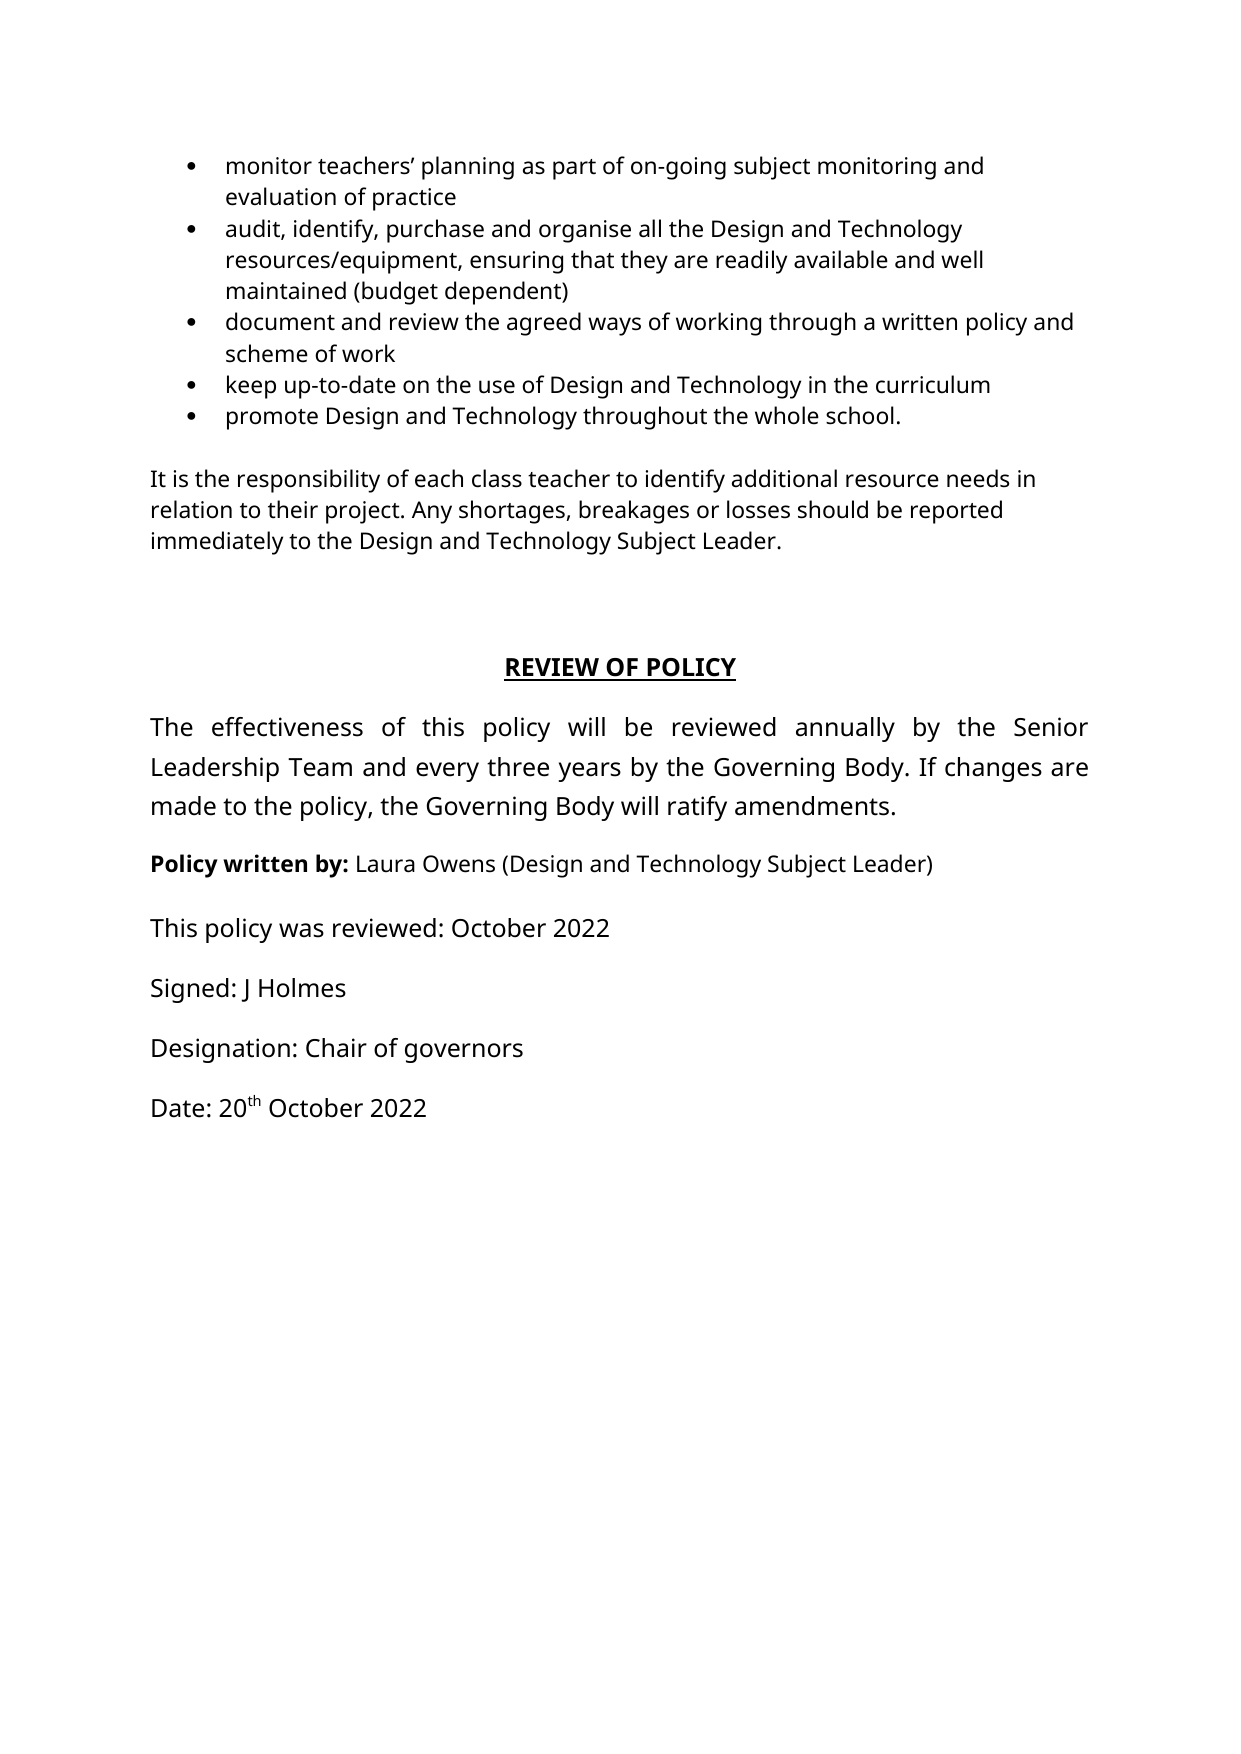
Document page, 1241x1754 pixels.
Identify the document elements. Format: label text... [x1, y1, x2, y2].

list promote Design and Technology throughout the whole school. [187, 400, 1090, 431]
list document and review the agreed ways of working through a written policy and scheme of work [187, 306, 1090, 369]
list audit, identify, purchase and organise all the Design and Technology resources/equipment, ensuring that they are readily available and well maintained (budget dependent) [187, 212, 1090, 306]
text Date: 20th October 2022 [150, 1091, 1090, 1125]
text This policy was reviewed: October 2022 [150, 911, 1090, 945]
text It is the responsibility of each class teacher to identify additional resource needs in relation to their project. Any shortages, breakages or losses should be reported immediately to the Design and Technology Subject Leader. [150, 462, 1090, 556]
text Signed: J Holmes [150, 971, 1090, 1005]
text REVIEW OF POLICY [150, 650, 1090, 684]
list keep up-to-date on the use of Design and Technology in the curriculum [187, 369, 1090, 400]
text Policy written by: Laura Owens (Design and Technology Subject Leader) [150, 848, 1090, 879]
text The effectiveness of this policy will be reviewed annually by the Senior Leadership Team and every three years by the Governing Body. If changes are made to the policy, the Governing Body will ratify amendments. [150, 710, 1090, 822]
list monitor teachers’ planning as part of on-going subject monitoring and evaluation of practice [187, 150, 1090, 212]
text Designation: Chair of governors [150, 1031, 1090, 1065]
